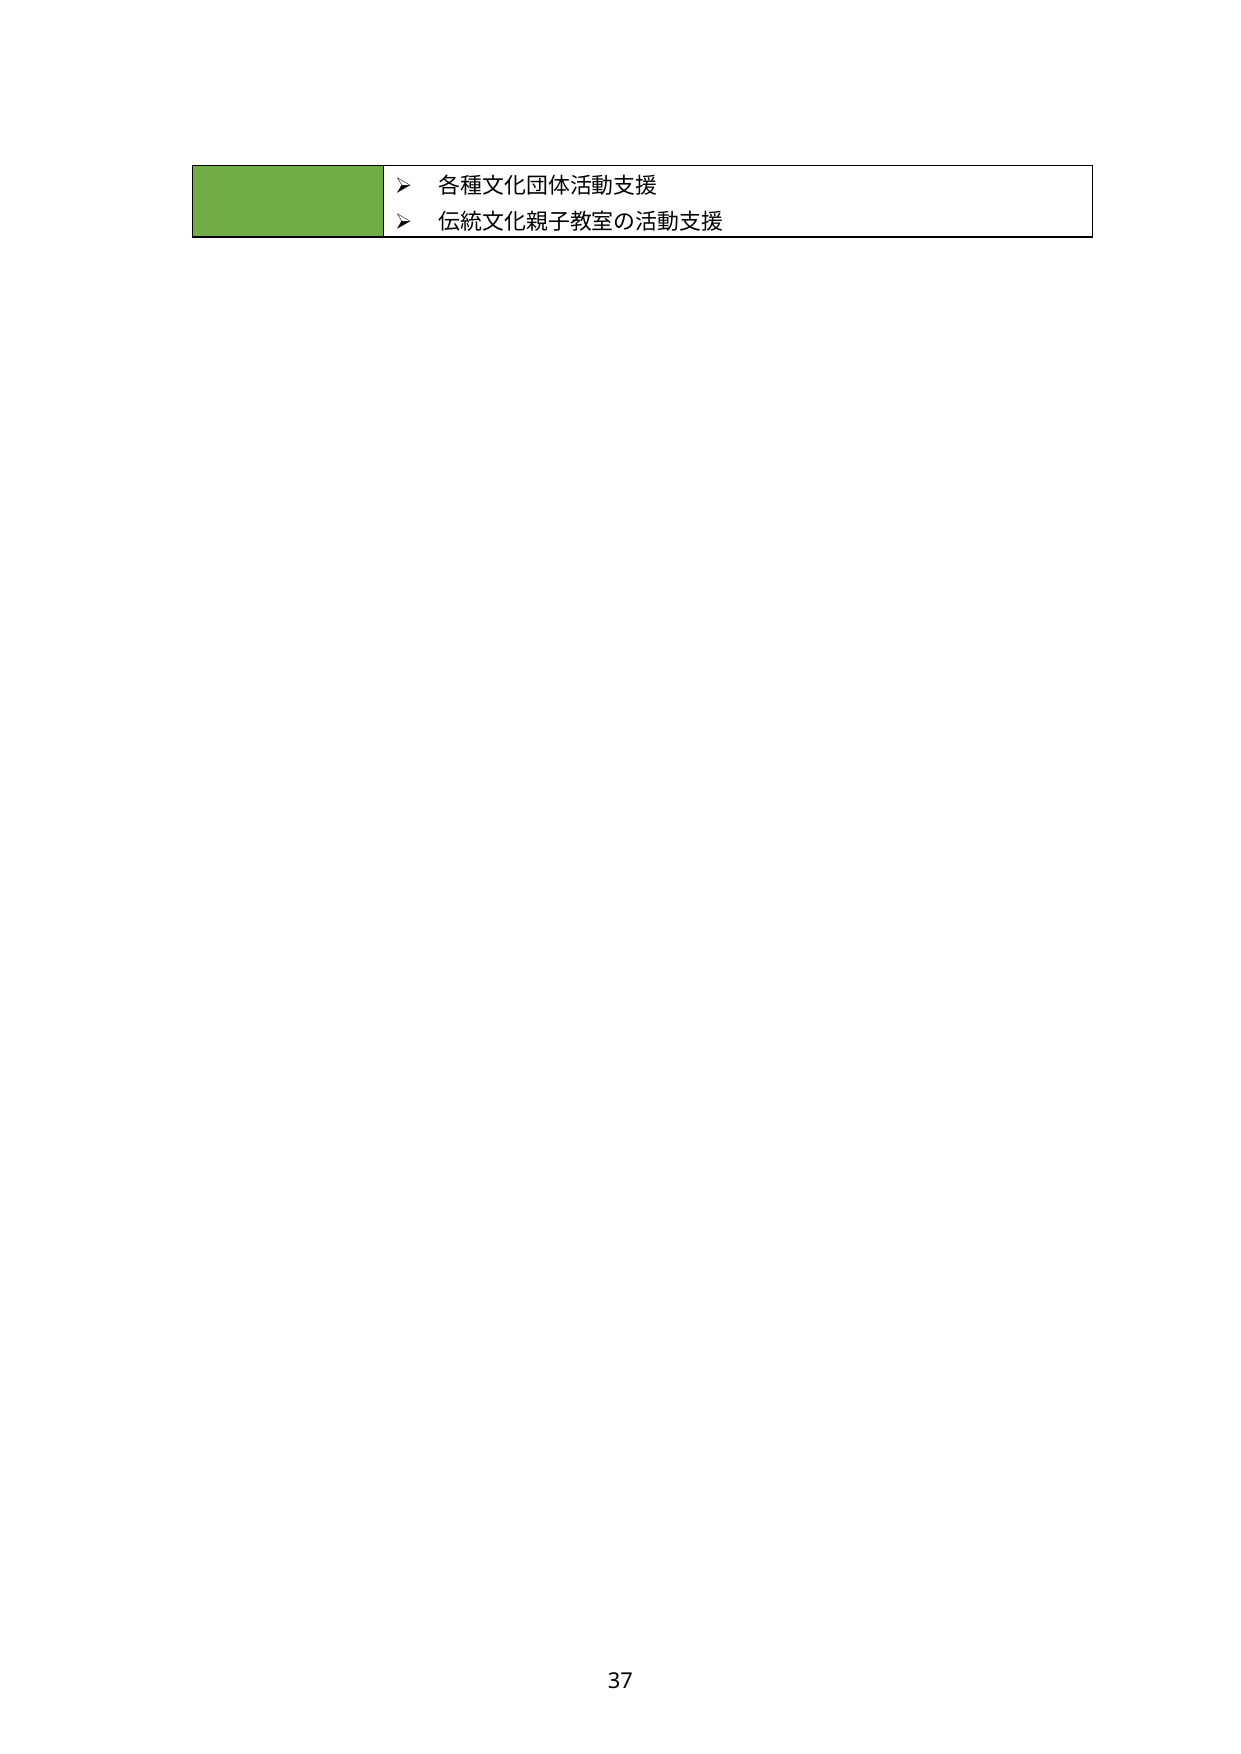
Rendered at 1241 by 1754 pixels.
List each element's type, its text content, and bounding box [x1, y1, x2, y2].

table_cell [384, 166, 1092, 236]
table_cell 具体的な取組み [193, 166, 383, 236]
